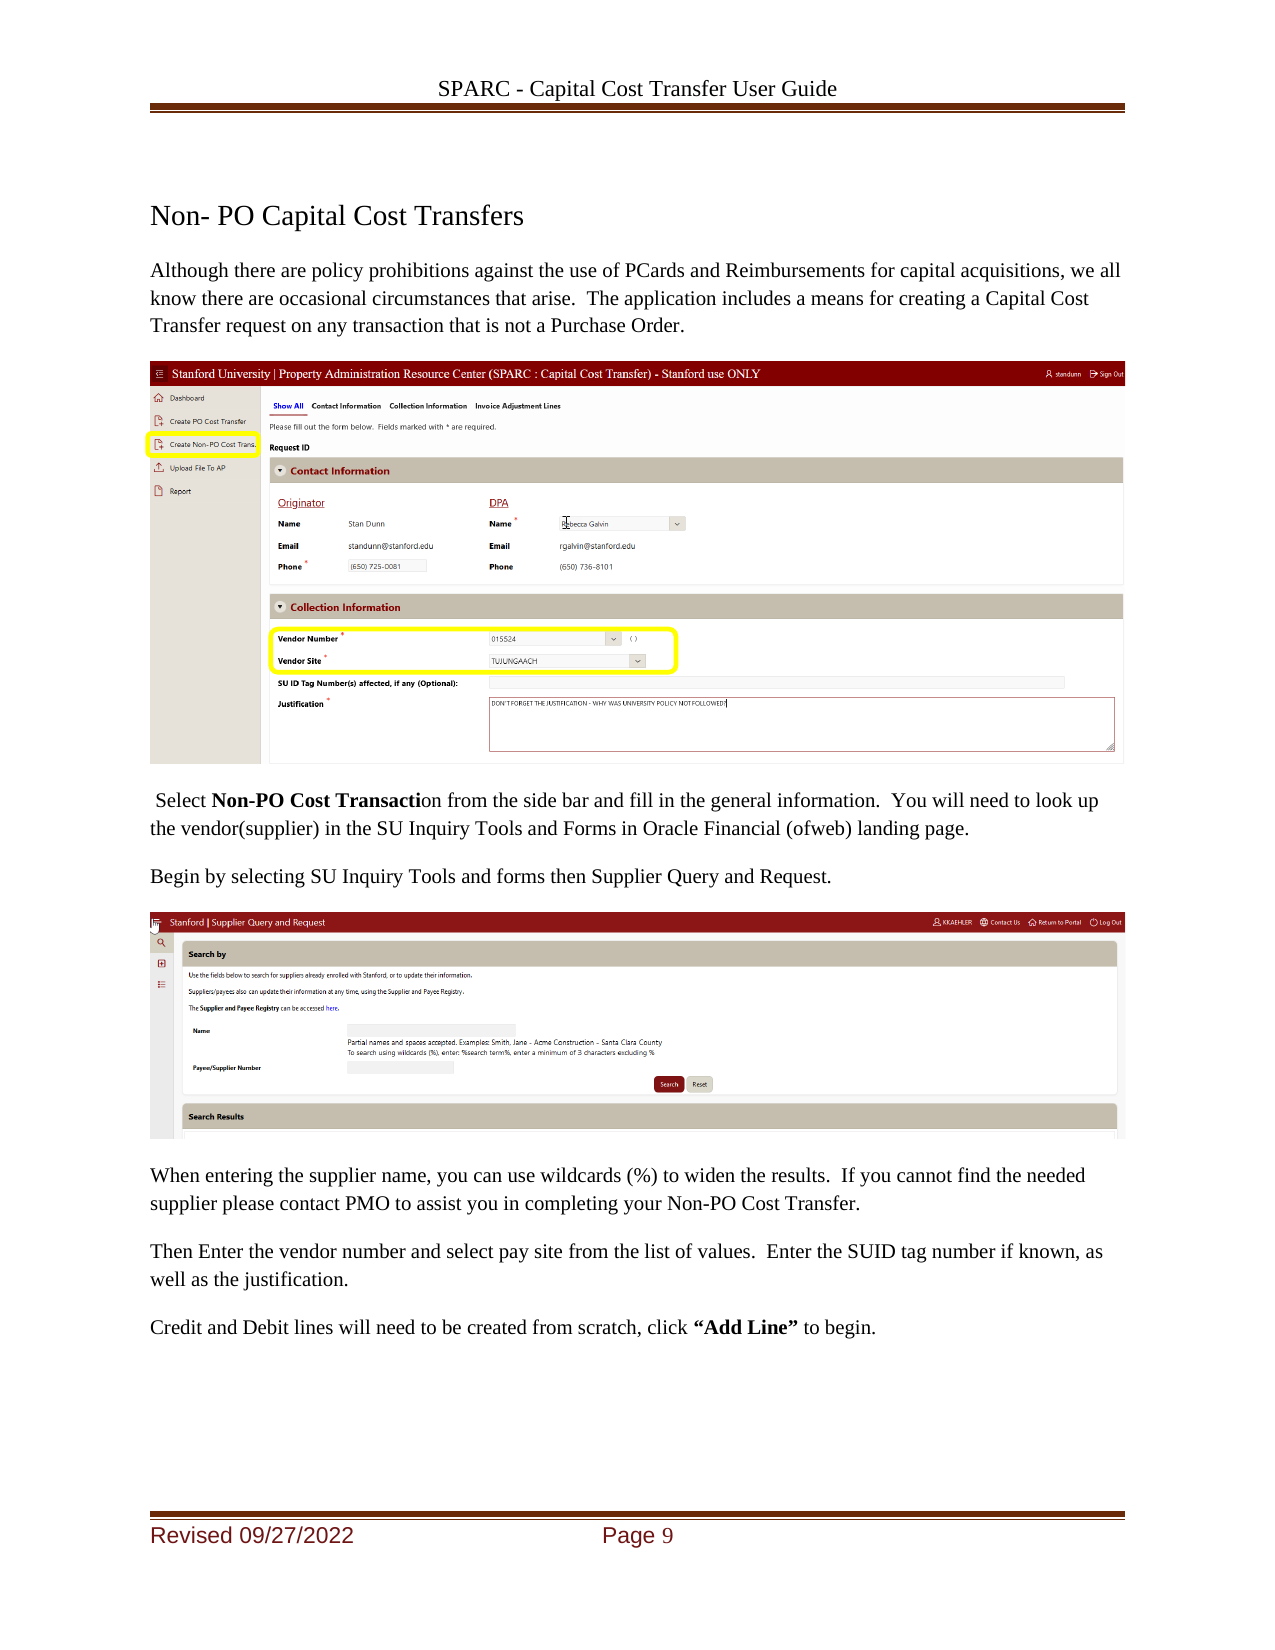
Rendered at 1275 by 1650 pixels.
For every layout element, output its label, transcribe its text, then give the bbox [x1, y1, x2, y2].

text Then Enter the vendor number and select pay site from the list of values. Enter the SUID tag number if known, as well as the justification. [150, 1239, 1125, 1291]
picture [151, 436, 255, 453]
text Credit and Debit lines will need to be created from scratch, click “Add Line” to begin. [150, 1315, 1125, 1339]
text When entering the supplier name, you can use wildcards (%) to widen the results. If you cannot find the needed supplier please contact PMO to assist you in completing your Non-PO Cost Transfer. [150, 1163, 1125, 1215]
text Begin by selecting SU Inquiry Tools and forms then Supplier Query and Request. [150, 864, 1125, 888]
picture [150, 912, 1125, 1139]
text Although there are policy prohibitions against the use of PCards and Reimbursements for capital acquisitions, we all know there are occasional circumstances that arise. The application includes a means for creating a Capital Cost Transfer request on any transaction that is not a Purchase Order. [150, 258, 1125, 337]
text Select Non-PO Cost Transaction from the side bar and fill in the general information. You will need to look up the vendor(supplier) in the SU Inquiry Tools and Forms in Oracle Financial (ofweb) landing page. [150, 788, 1125, 840]
text Non- PO Capital Cost Transfers [150, 198, 1125, 232]
picture [150, 361, 1125, 764]
